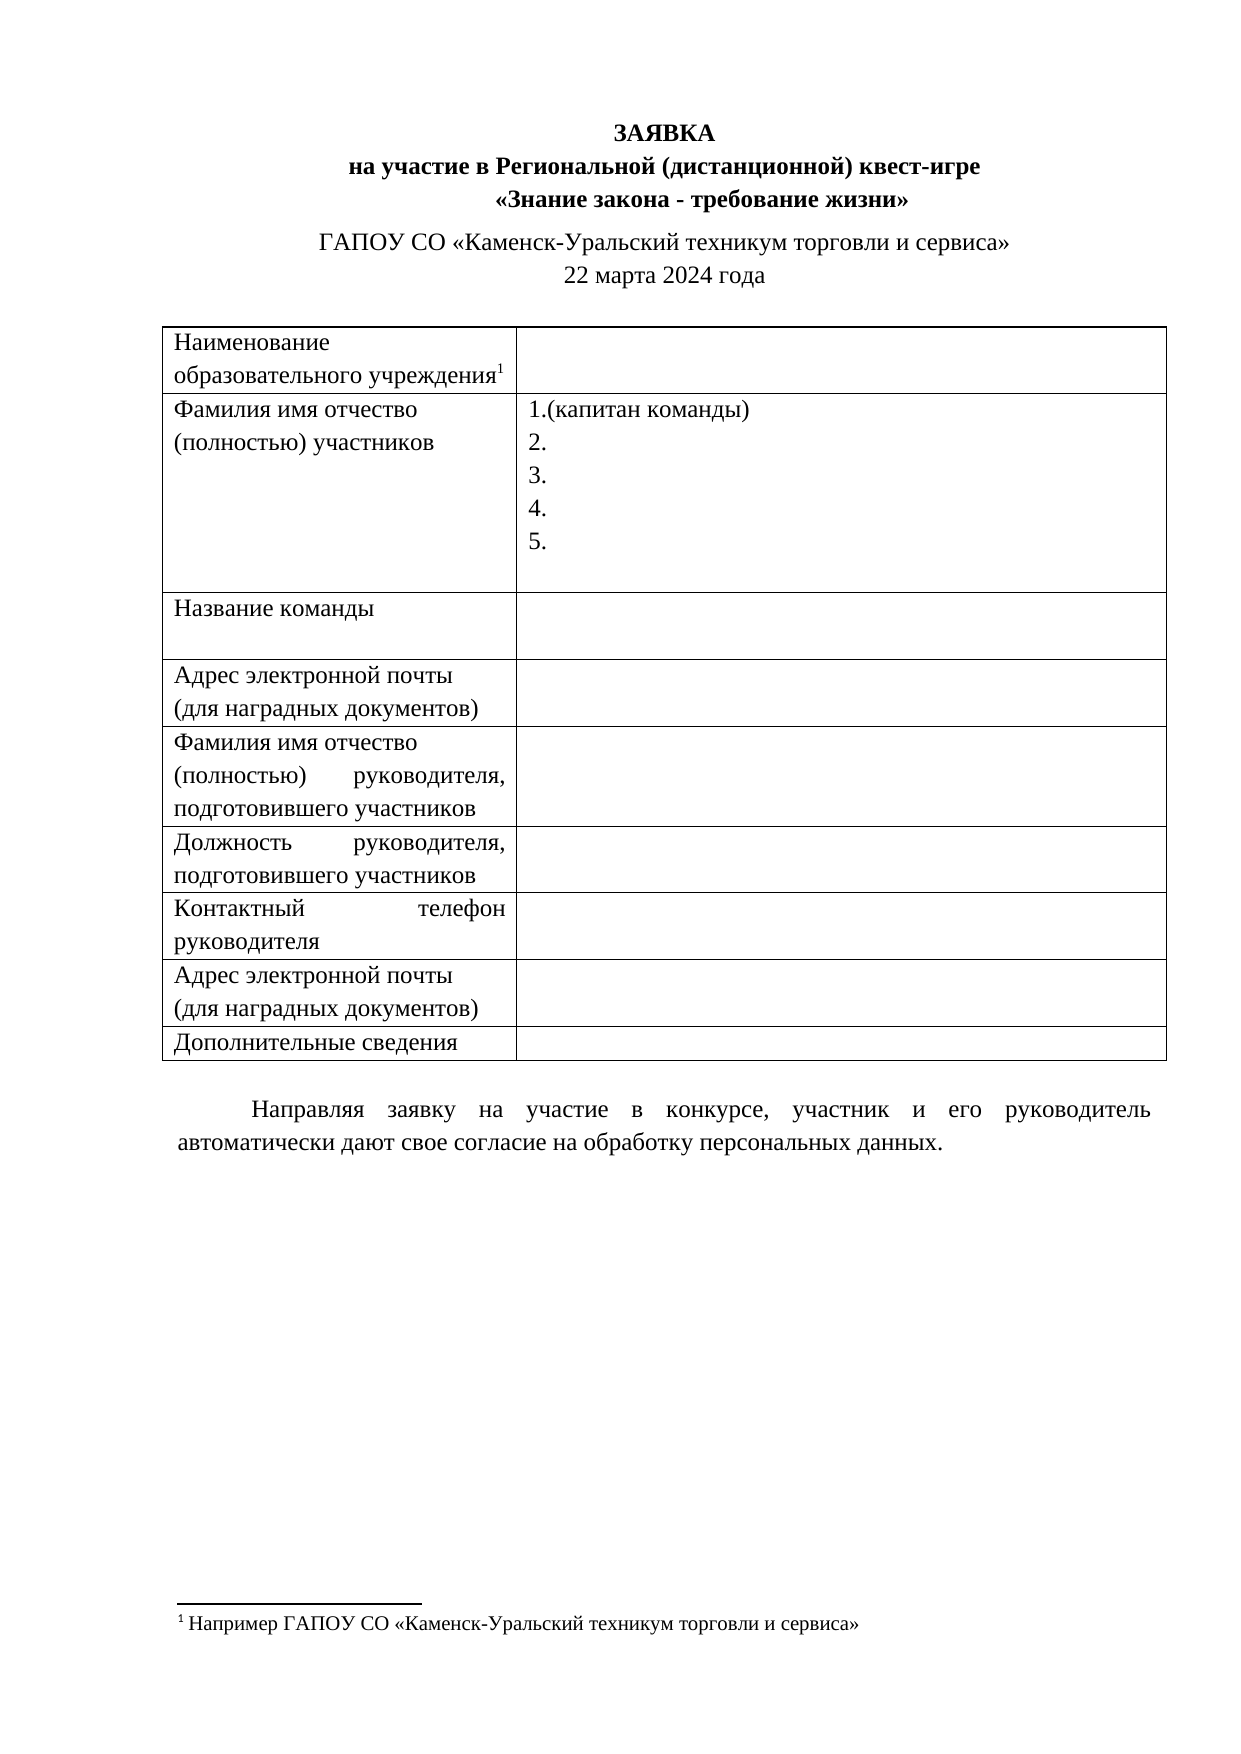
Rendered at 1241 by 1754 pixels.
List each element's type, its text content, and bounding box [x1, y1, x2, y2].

table_cell Фамилия имя отчество (полностью) руководителя, подготовившего участников [163, 727, 516, 826]
table_cell Контактный телефон руководителя [163, 893, 516, 959]
text ЗАЯВКА [177, 118, 1152, 147]
text на участие в Региональной (дистанционной) квест-игре [177, 151, 1152, 180]
text Направляя заявку на участие в конкурсе, участник и его руководитель автоматически дают свое согласие на обработку персональных данных. [177, 1094, 1152, 1156]
text 22 марта 2024 года [177, 260, 1152, 289]
table_header [517, 328, 1166, 393]
table_cell [517, 727, 1166, 826]
table_cell [517, 660, 1166, 726]
table_cell [517, 960, 1166, 1026]
table_header Наименование образовательного учреждения [163, 328, 516, 393]
table_cell [517, 1027, 1166, 1060]
table_cell Название команды [163, 593, 516, 659]
table_cell Фамилия имя отчество (полностью) участников [163, 394, 516, 592]
table_cell Должность руководителя, подготовившего участников [163, 827, 516, 892]
table_cell [517, 593, 1166, 659]
table_cell [517, 827, 1166, 892]
table_cell 1.(капитан команды) 2. 3. 4. 5. [517, 394, 1166, 592]
text «Знание закона - требование жизни» [252, 184, 1152, 213]
table_cell [517, 893, 1166, 959]
text ГАПОУ СО «Каменск-Уральский техникум торговли и сервиса» [177, 227, 1152, 256]
table_cell Адрес электронной почты (для наградных документов) [163, 660, 516, 726]
table_cell Адрес электронной почты (для наградных документов) [163, 960, 516, 1026]
table_cell Дополнительные сведения [163, 1027, 516, 1060]
